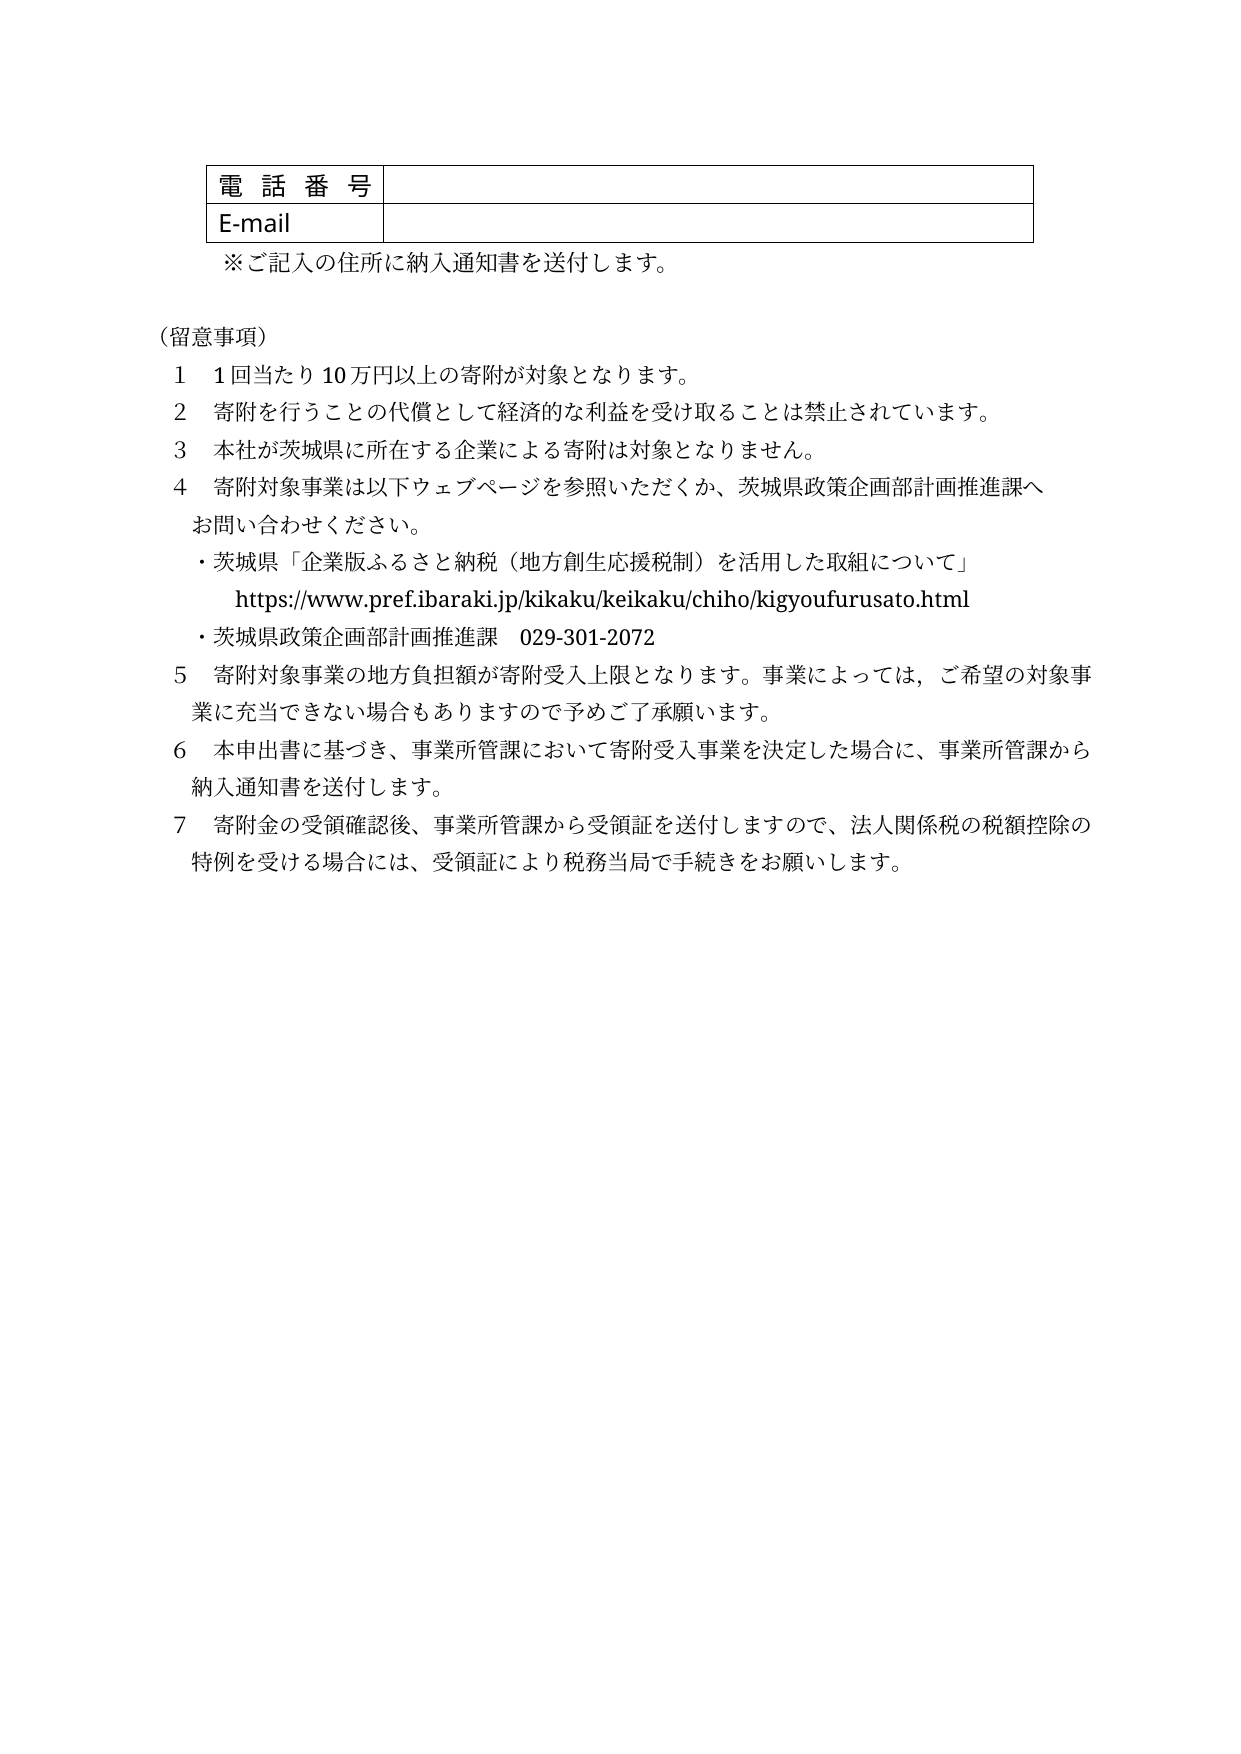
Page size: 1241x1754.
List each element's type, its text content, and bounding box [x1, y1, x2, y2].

text ３ 本社が茨城県に所在する企業による寄附は対象となりません。 [169, 430, 1092, 468]
text https://www.pref.ibaraki.jp/kikaku/keikaku/chiho/kigyoufurusato.html [148, 580, 1092, 618]
text ・茨城県政策企画部計画推進課 029-301-2072 [148, 618, 1092, 655]
table_cell [384, 166, 1033, 203]
table_cell [384, 204, 1033, 242]
table_cell E-mail [207, 204, 383, 242]
text ２ 寄附を行うことの代償として経済的な利益を受け取ることは禁止されています。 [169, 393, 1092, 430]
text ４ 寄附対象事業は以下ウェブページを参照いただくか、茨城県政策企画部計画推進課へ [169, 468, 1092, 505]
table_cell 電話番号 [207, 166, 383, 203]
text ６ 本申出書に基づき、事業所管課において寄附受入事業を決定した場合に、事業所管課から納入通知書を送付します。 [169, 730, 1092, 805]
text １ 1回当たり10万円以上の寄附が対象となります。 [169, 355, 1092, 393]
text ７ 寄附金の受領確認後、事業所管課から受領証を送付しますので、法人関係税の税額控除の特例を受ける場合には、受領証により税務当局で手続きをお願いします。 [169, 805, 1092, 880]
text ５ 寄附対象事業の地方負担額が寄附受入上限となります。事業によっては，ご希望の対象事業に充当できない場合もありますので予めご了承願います。 [169, 655, 1092, 730]
text ・茨城県「企業版ふるさと納税（地方創生応援税制）を活用した取組について」 [148, 543, 1092, 580]
text お問い合わせください。 [191, 505, 1092, 543]
text ※ご記入の住所に納入通知書を送付します。 [148, 243, 1092, 280]
text （留意事項） [148, 318, 1092, 355]
